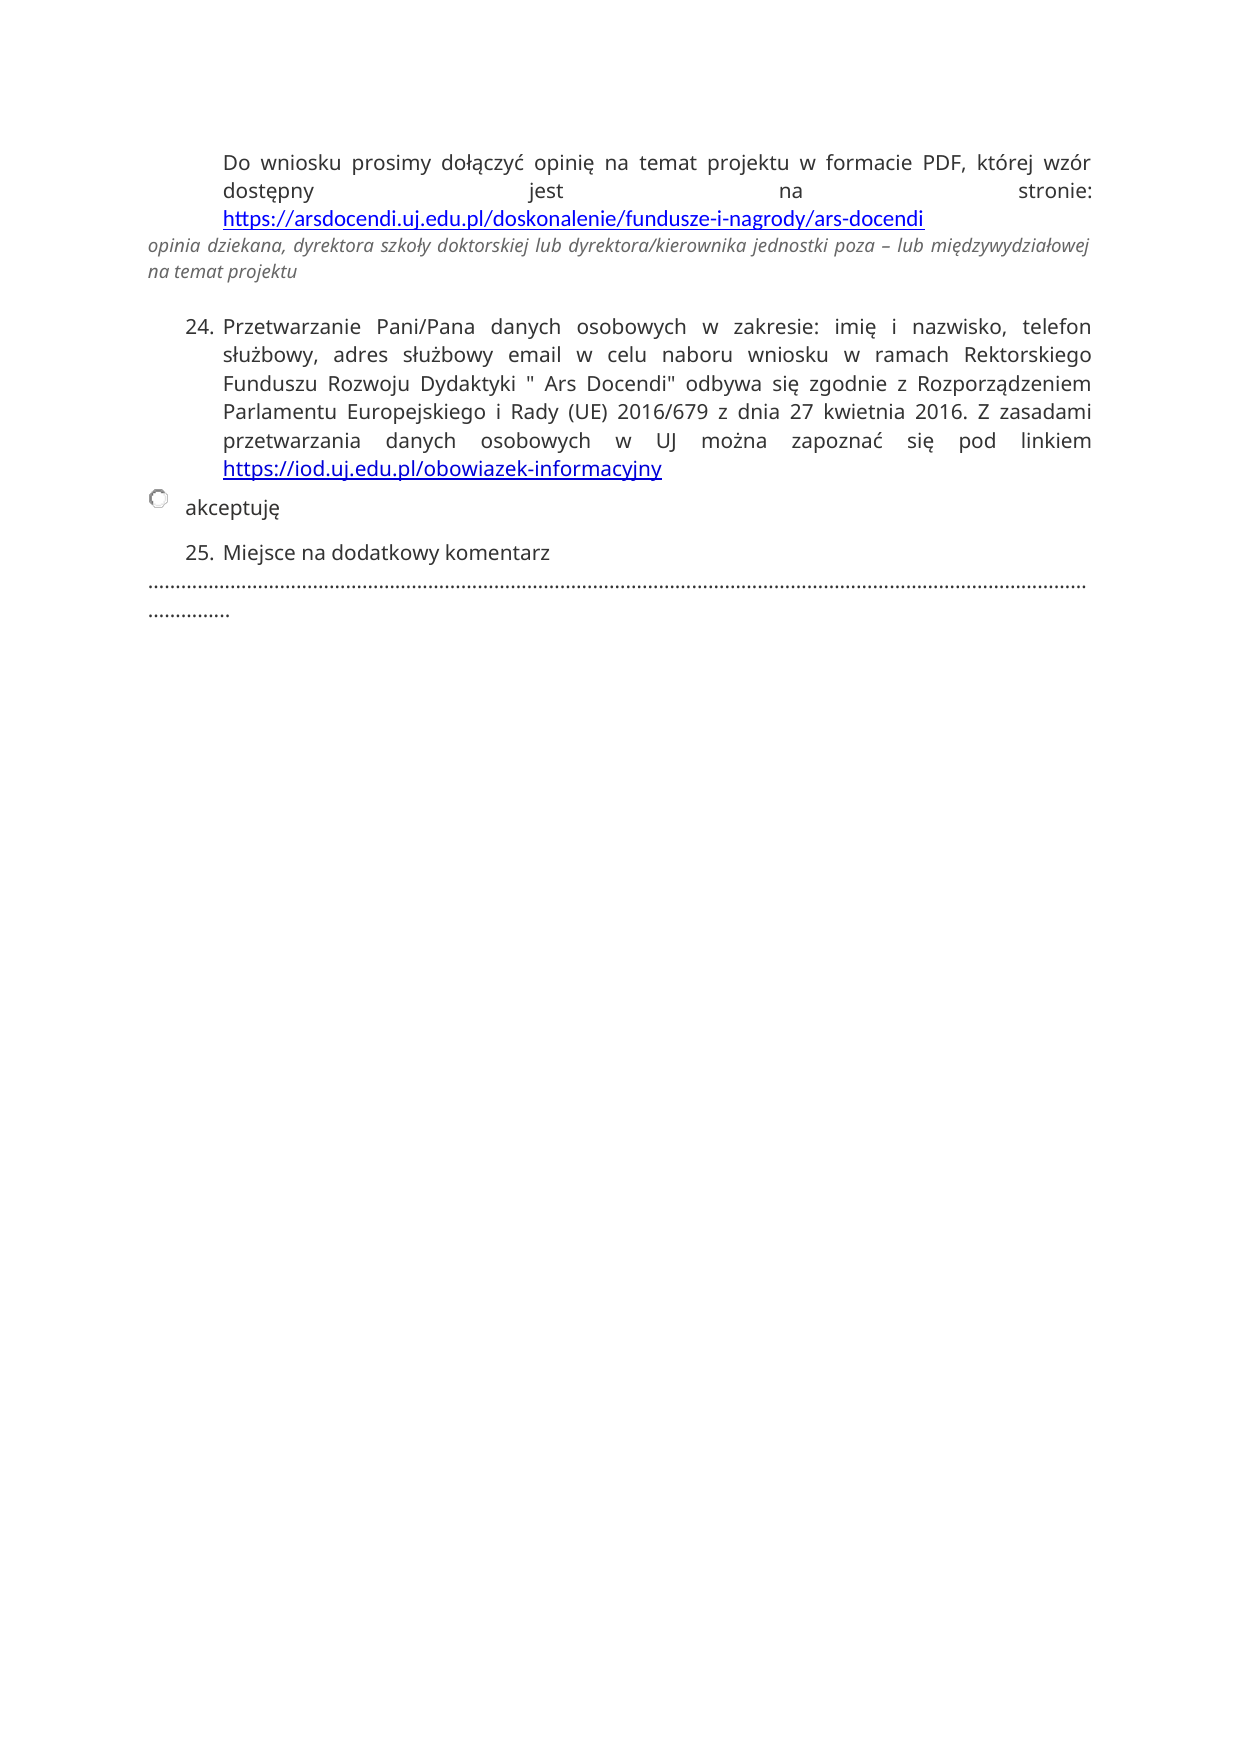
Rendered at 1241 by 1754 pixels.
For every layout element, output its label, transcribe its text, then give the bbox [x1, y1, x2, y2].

list Przetwarzanie Pani/Pana danych osobowych w zakresie: imię i nazwisko, telefon służbowy, adres służbowy email w celu naboru wniosku w ramach Rektorskiego Funduszu Rozwoju Dydaktyki " Ars Docendi" odbywa się zgodnie z Rozporządzeniem Parlamentu Europejskiego i Rady (UE) 2016/679 z dnia 27 kwietnia 2016. Z zasadami przetwarzania danych osobowych w UJ można zapoznać się pod linkiem https://iod.uj.edu.pl/obowiazek-informacyjny [185, 312, 1093, 483]
text opinia dziekana, dyrektora szkoły doktorskiej lub dyrektora/kierownika jednostki poza – lub międzywydziałowej na temat projektu [148, 232, 1093, 283]
list Do wniosku prosimy dołączyć opinię na temat projektu w formacie PDF, której wzór dostępny jest na stronie: https://arsdocendi.uj.edu.pl/doskonalenie/fundusze-i-nagrody/ars-docendi [223, 148, 1093, 232]
text …………………………………………………………………………………………………………………………………………………………………... [148, 566, 1093, 623]
text akceptuję [148, 483, 1093, 521]
list Miejsce na dodatkowy komentarz [185, 538, 1093, 566]
